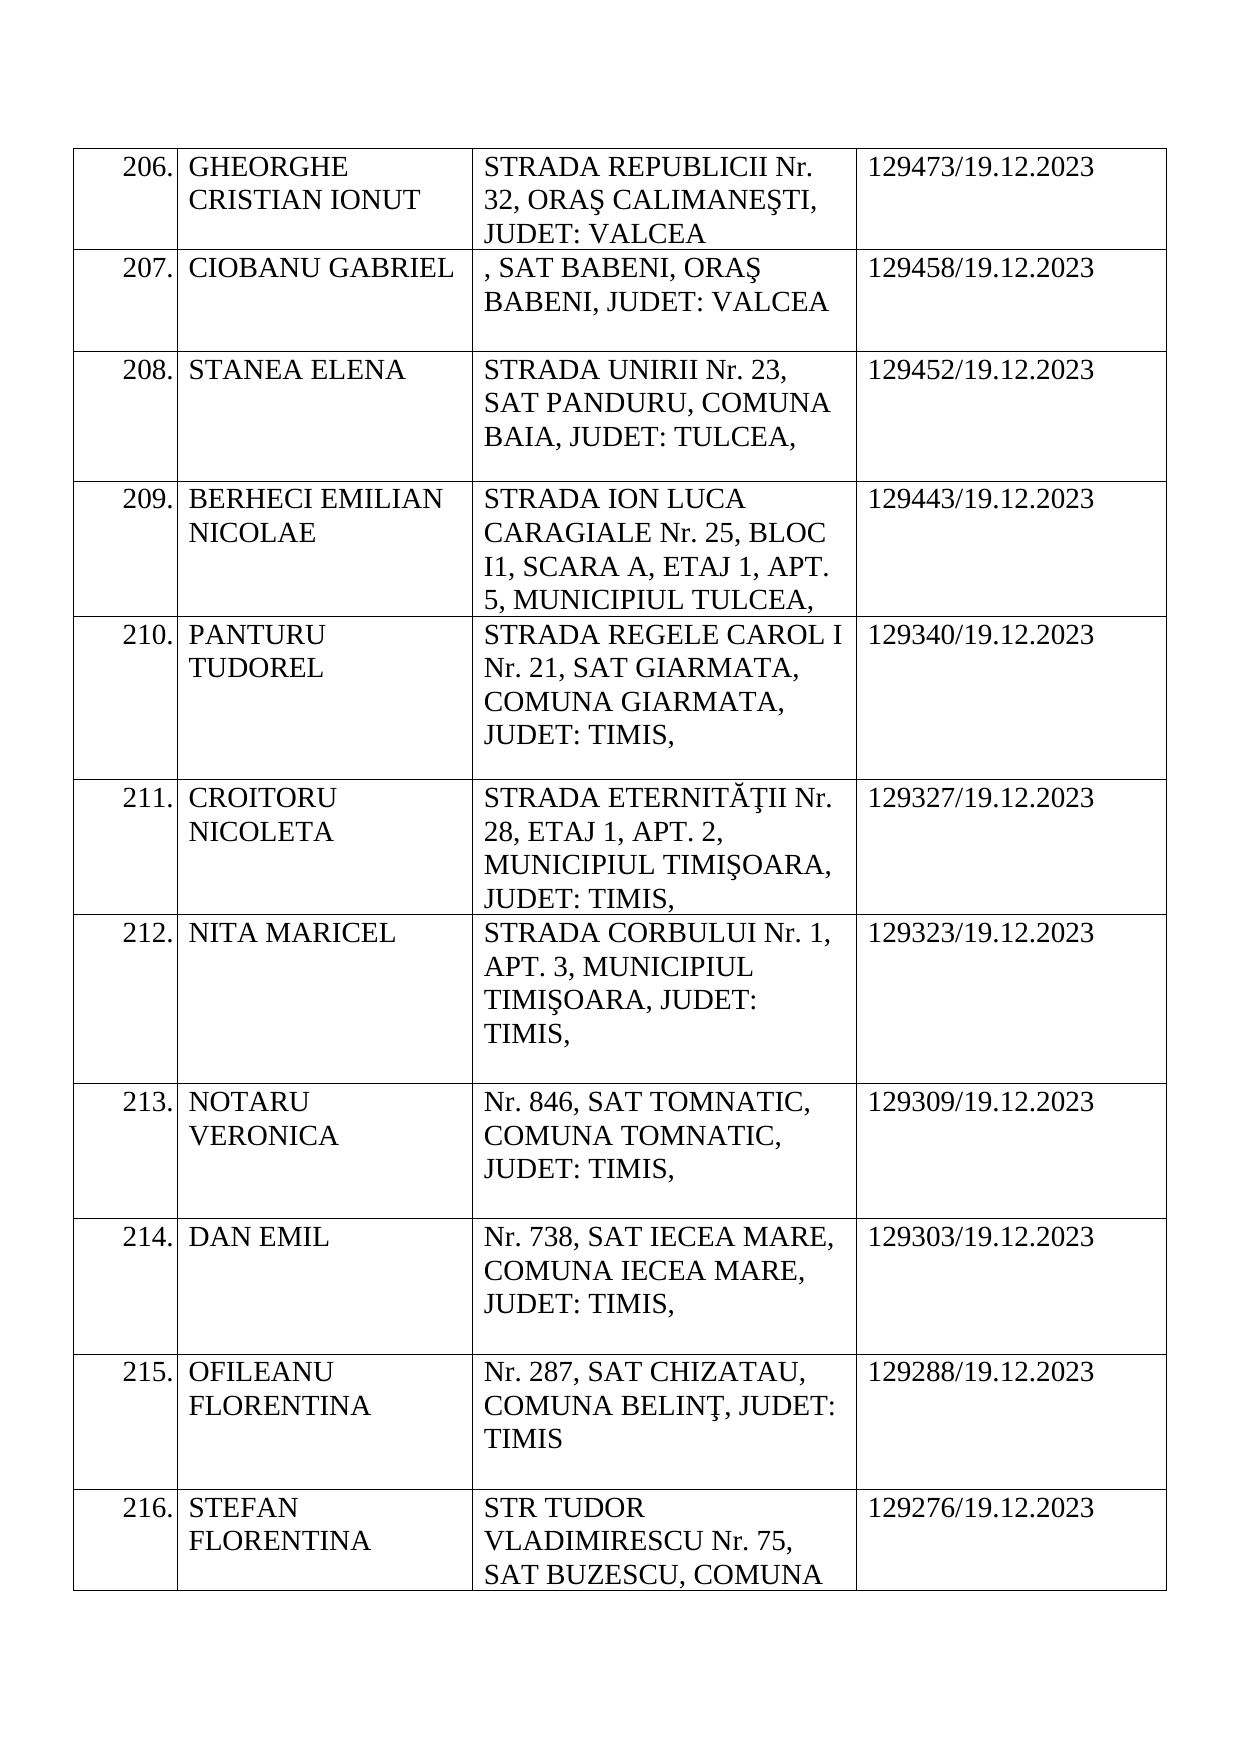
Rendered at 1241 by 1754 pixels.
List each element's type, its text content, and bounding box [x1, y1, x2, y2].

table_cell , SAT BABENI, ORAŞ BABENI, JUDET: VALCEA [473, 250, 856, 351]
table_cell CIOBANU GABRIEL [178, 250, 472, 351]
table_cell STRADA REGELE CAROL I Nr. 21, SAT GIARMATA, COMUNA GIARMATA, JUDET: TIMIS, [473, 617, 856, 779]
table_cell [74, 1219, 177, 1353]
table_cell [74, 617, 177, 779]
table_cell STRADA REPUBLICII Nr. 32, ORAŞ CALIMANEŞTI, JUDET: VALCEA [473, 149, 856, 249]
table_cell 129288/19.12.2023 [857, 1355, 1166, 1489]
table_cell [473, 1490, 856, 1590]
table_cell STRADA CORBULUI Nr. 1, APT. 3, MUNICIPIUL TIMIŞOARA, JUDET: TIMIS, [473, 915, 856, 1083]
table_cell GHEORGHE CRISTIAN IONUT [178, 149, 472, 249]
table_cell STANEA ELENA [178, 352, 472, 481]
table_cell Nr. 846, SAT TOMNATIC, COMUNA TOMNATIC, JUDET: TIMIS, [473, 1084, 856, 1218]
table_cell [74, 915, 177, 1083]
table_cell 129443/19.12.2023 [857, 482, 1166, 616]
table_cell [74, 1490, 177, 1590]
table_cell 129452/19.12.2023 [857, 352, 1166, 481]
table_cell [74, 482, 177, 616]
table_cell [74, 1355, 177, 1489]
table_cell [74, 780, 177, 914]
table_cell 129473/19.12.2023 [857, 149, 1166, 249]
table_cell [74, 250, 177, 351]
table_cell 129309/19.12.2023 [857, 1084, 1166, 1218]
table_cell STRADA ION LUCA CARAGIALE Nr. 25, BLOC I1, SCARA A, ETAJ 1, APT. 5, MUNICIPIUL TULCEA, [473, 482, 856, 616]
table_cell 129458/19.12.2023 [857, 250, 1166, 351]
table_cell NITA MARICEL [178, 915, 472, 1083]
table_cell DAN EMIL [178, 1219, 472, 1353]
table_cell BERHECI EMILIAN NICOLAE [178, 482, 472, 616]
table_cell Nr. 287, SAT CHIZATAU, COMUNA BELINŢ, JUDET: TIMIS [473, 1355, 856, 1489]
table_cell STRADA UNIRII Nr. 23, SAT PANDURU, COMUNA BAIA, JUDET: TULCEA, [473, 352, 856, 481]
table_cell [74, 1084, 177, 1218]
table_cell NOTARU VERONICA [178, 1084, 472, 1218]
table_cell 129276/19.12.2023 [857, 1490, 1166, 1590]
table_cell CROITORU NICOLETA [178, 780, 472, 914]
table_cell STEFAN FLORENTINA [178, 1490, 472, 1590]
table_cell PANTURU TUDOREL [178, 617, 472, 779]
table_cell STRADA ETERNITĂŢII Nr. 28, ETAJ 1, APT. 2, MUNICIPIUL TIMIŞOARA, JUDET: TIMIS, [473, 780, 856, 914]
table_cell 129327/19.12.2023 [857, 780, 1166, 914]
table_cell 129340/19.12.2023 [857, 617, 1166, 779]
table_cell Nr. 738, SAT IECEA MARE, COMUNA IECEA MARE, JUDET: TIMIS, [473, 1219, 856, 1353]
table_cell [74, 352, 177, 481]
table_cell [74, 149, 177, 249]
table_cell 129323/19.12.2023 [857, 915, 1166, 1083]
table_cell OFILEANU FLORENTINA [178, 1355, 472, 1489]
table_cell 129303/19.12.2023 [857, 1219, 1166, 1353]
